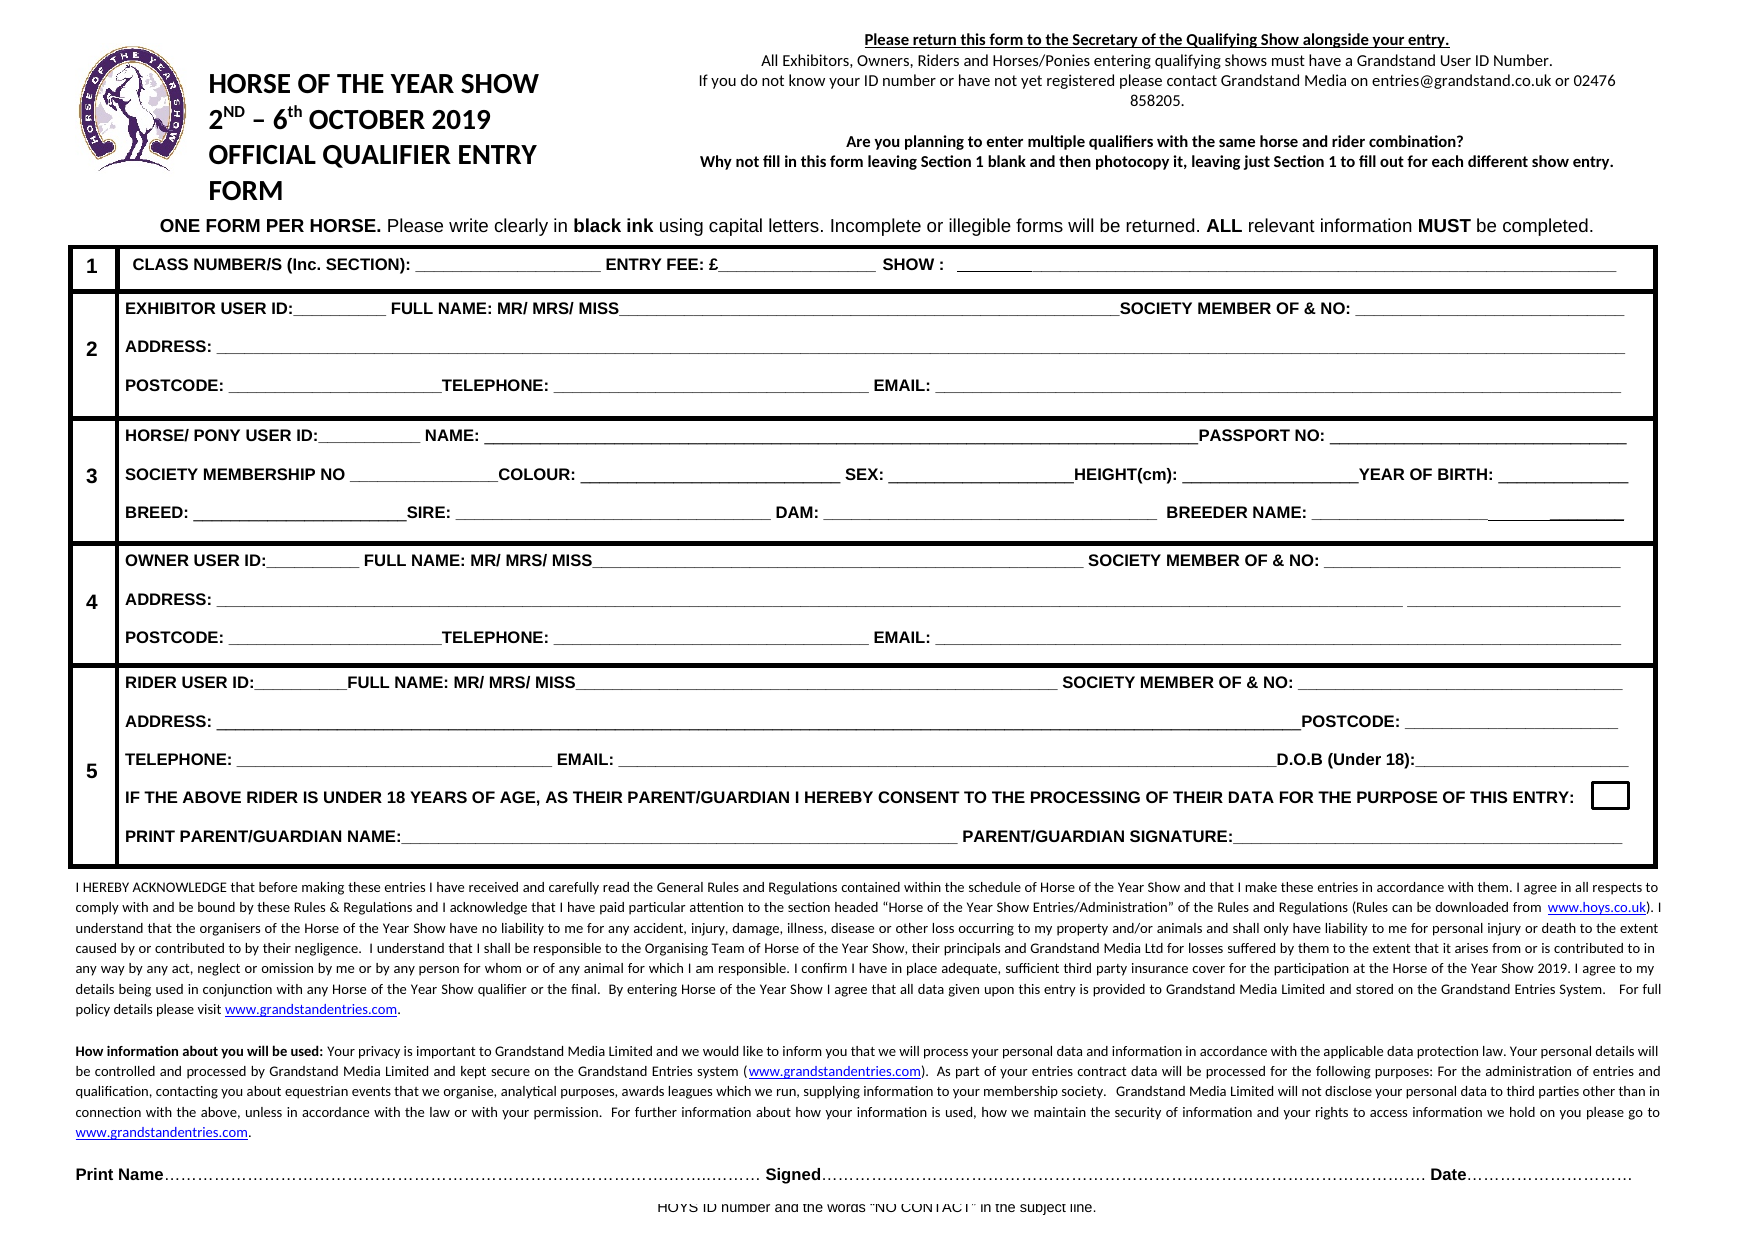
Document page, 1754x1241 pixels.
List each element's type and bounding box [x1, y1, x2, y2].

picture [75, 43, 190, 177]
